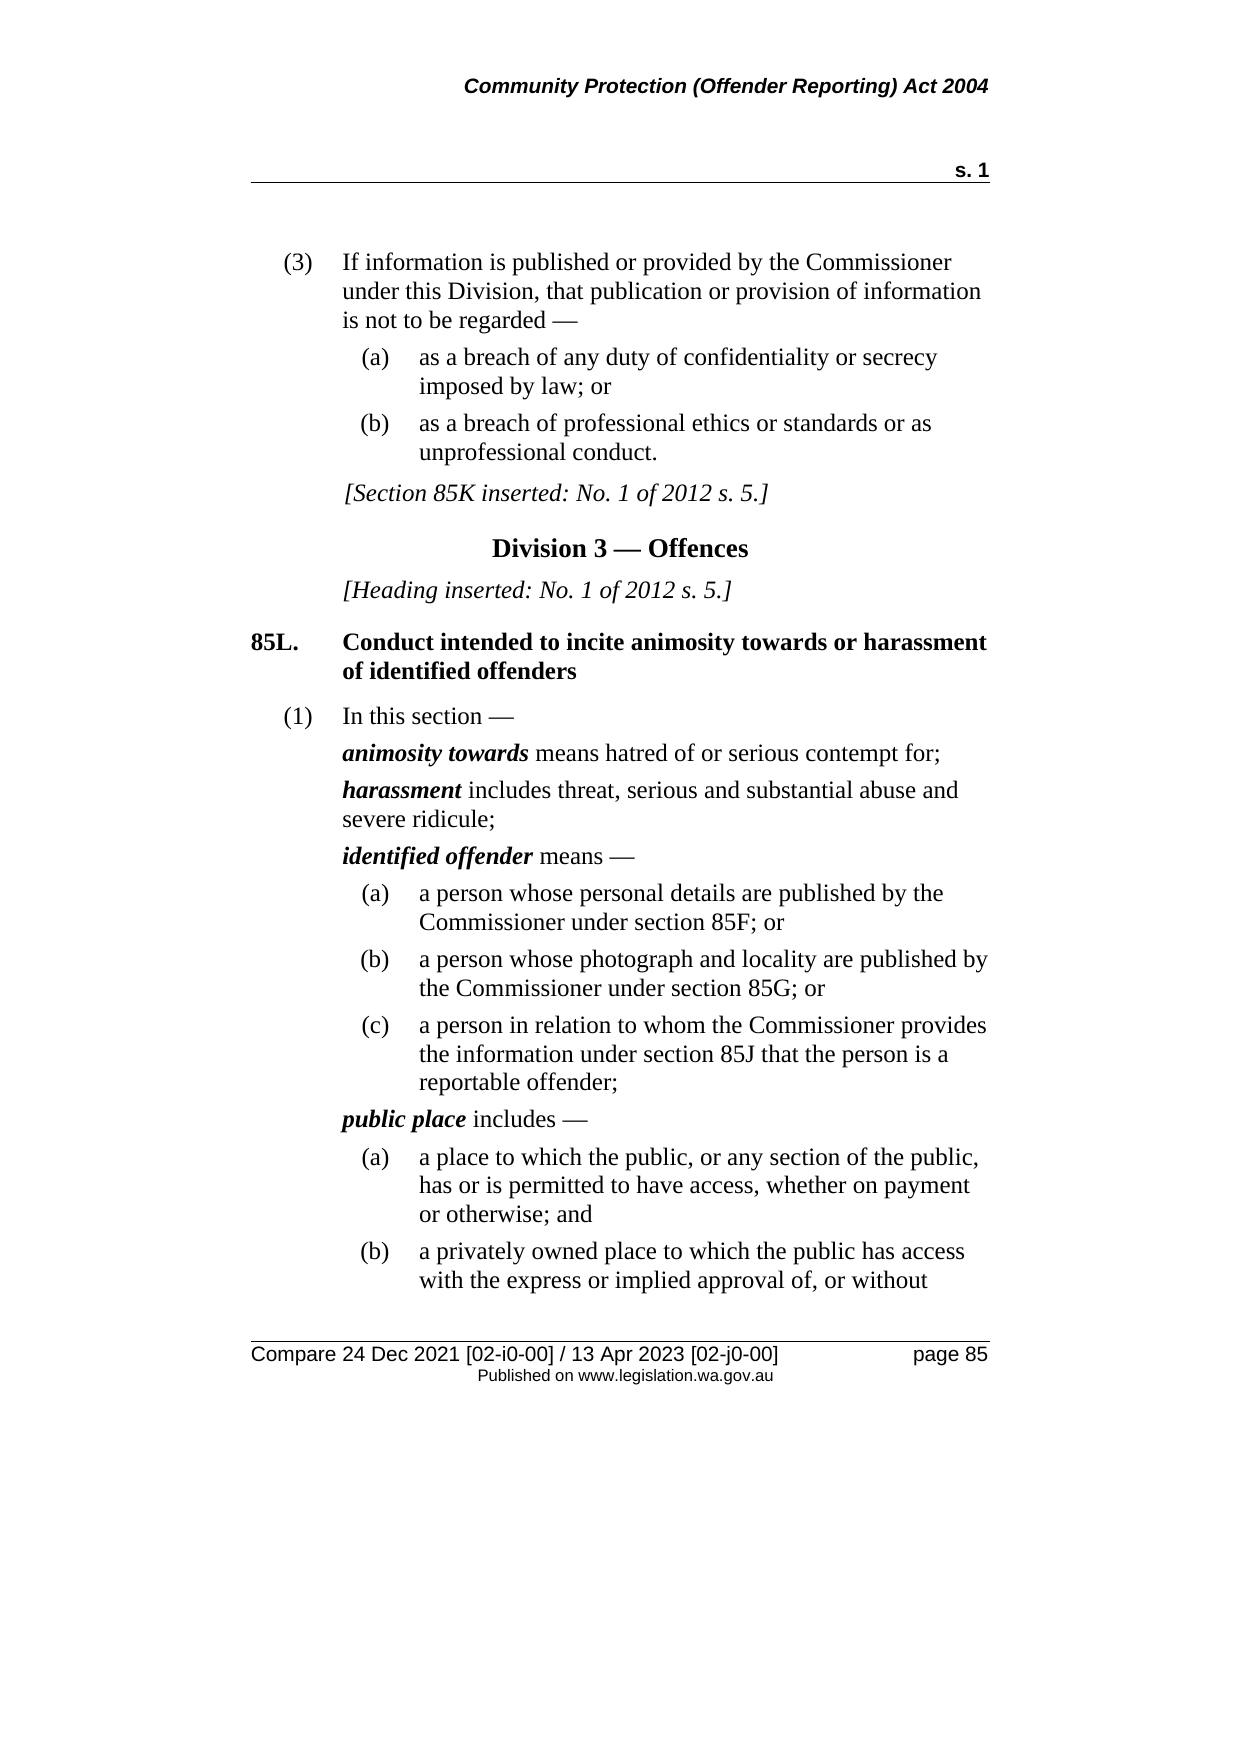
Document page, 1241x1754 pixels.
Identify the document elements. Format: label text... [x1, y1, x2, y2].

text (a) as a breach of any duty of confidentiality or secrecy imposed by law; or [251, 342, 990, 399]
text (b) a person whose photograph and locality are published by the Commissioner under section 85G; or [251, 944, 990, 1002]
text (c) a person in relation to whom the Commissioner provides the information under section 85J that the person is a reportable offender; [251, 1010, 990, 1096]
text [251, 1236, 990, 1294]
text animosity towards means hatred of or serious contempt for; [251, 738, 990, 767]
text [Section 85K inserted: No. 1 of 2012 s. 5.] [251, 478, 990, 507]
text (3) If information is published or provided by the Commissioner under this Division, that publication or provision of information is not to be regarded — [251, 247, 990, 334]
text identified offender means — [251, 841, 990, 870]
text harassment includes threat, serious and substantial abuse and severe ridicule; [251, 775, 990, 833]
text public place includes — [251, 1104, 990, 1133]
subtitle 85L. Conduct intended to incite animosity towards or harassment of identified offenders [251, 627, 990, 684]
subtitle Division 3 — Offences [251, 532, 990, 563]
text (b) as a breach of professional ethics or standards or as unprofessional conduct. [251, 408, 990, 465]
text (a) a place to which the public, or any section of the public, has or is permitted to have access, whether on payment or otherwise; and [251, 1142, 990, 1228]
text (a) a person whose personal details are published by the Commissioner under section 85F; or [251, 878, 990, 936]
subtitle [Heading inserted: No. 1 of 2012 s. 5.] [251, 575, 990, 604]
text (1) In this section — [251, 701, 990, 730]
